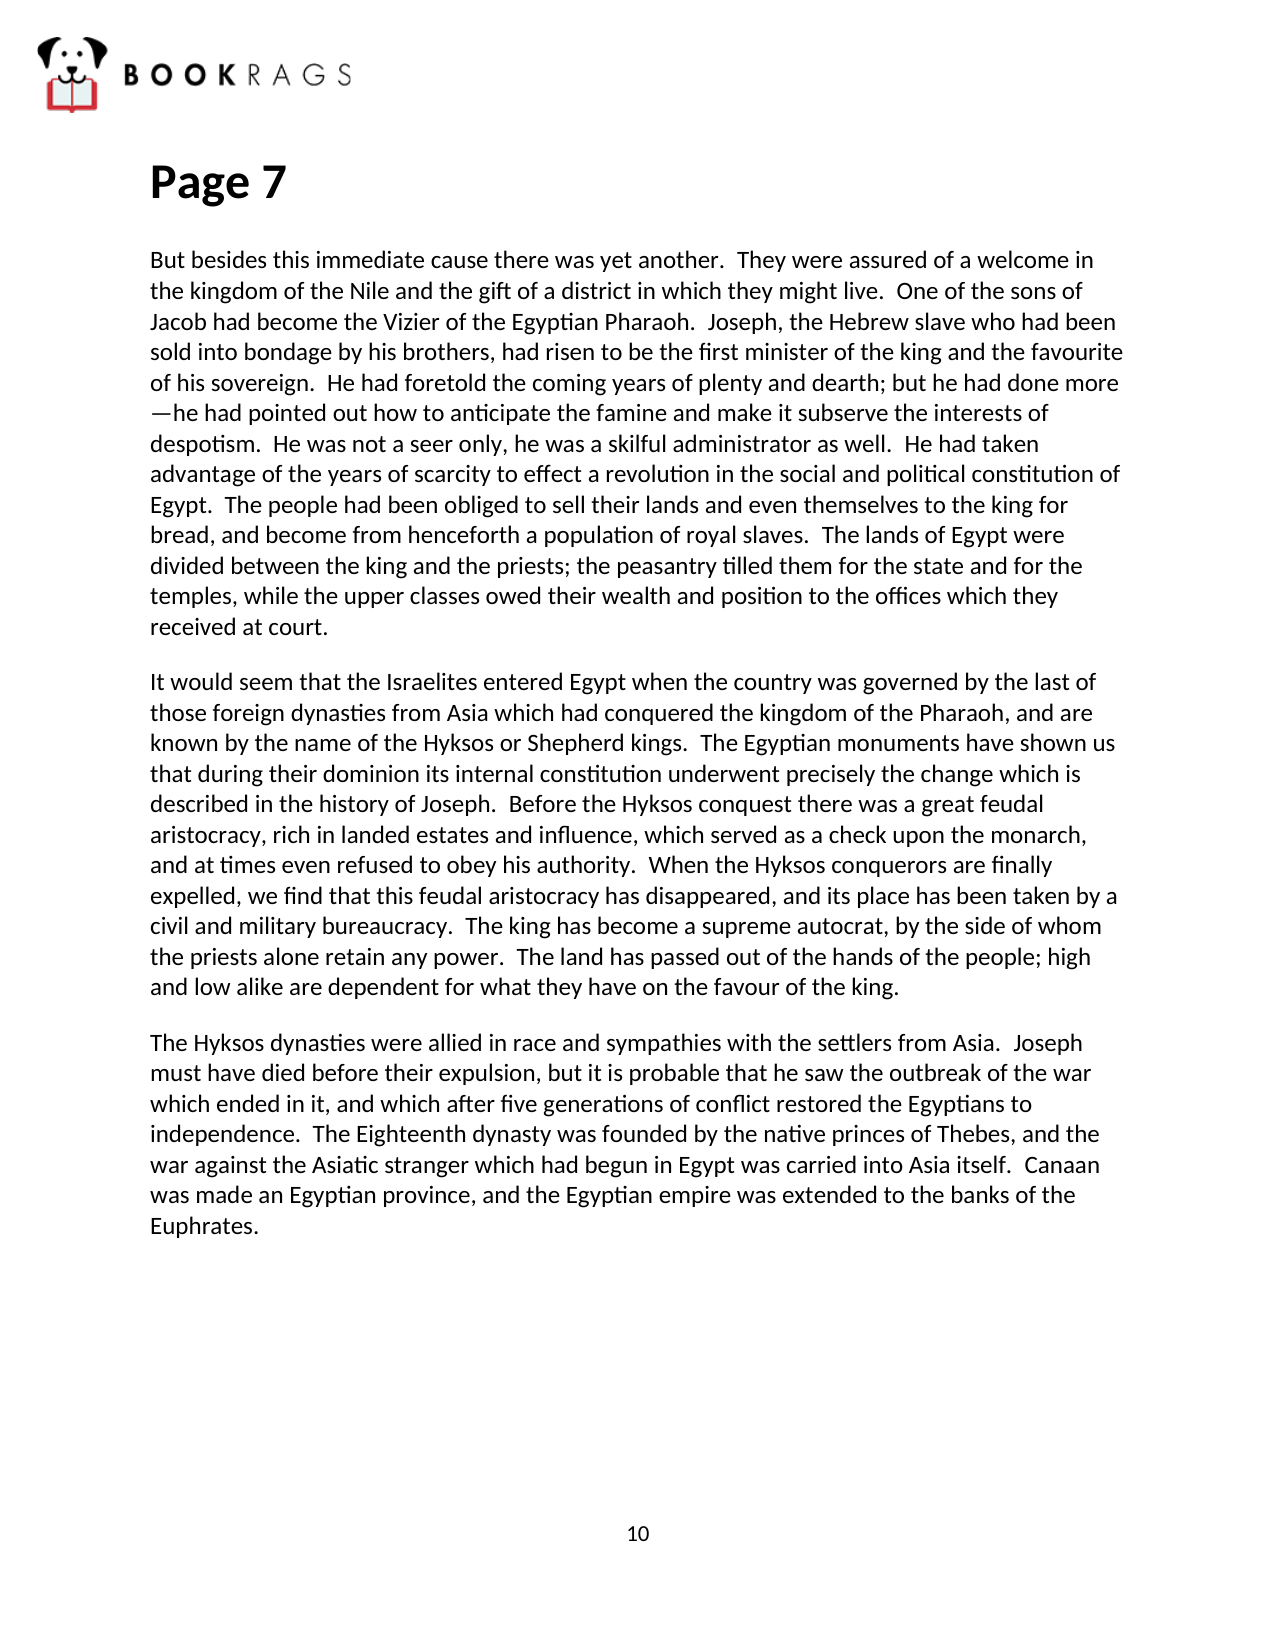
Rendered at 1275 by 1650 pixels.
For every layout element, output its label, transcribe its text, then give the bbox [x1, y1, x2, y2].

text But besides this immediate cause there was yet another. They were assured of a welcome in the kingdom of the Nile and the gift of a district in which they might live. One of the sons of Jacob had become the Vizier of the Egyptian Pharaoh. Joseph, the Hebrew slave who had been sold into bondage by his brothers, had risen to be the first minister of the king and the favourite of his sovereign. He had foretold the coming years of plenty and dearth; but he had done more—­he had pointed out how to anticipate the famine and make it subserve the interests of despotism. He was not a seer only, he was a skilful administrator as well. He had taken advantage of the years of scarcity to effect a revolution in the social and political constitution of Egypt. The people had been obliged to sell their lands and even themselves to the king for bread, and become from henceforth a population of royal slaves. The lands of Egypt were divided between the king and the priests; the peasantry tilled them for the state and for the temples, while the upper classes owed their wealth and position to the offices which they received at court. [150, 244, 1125, 641]
picture [37, 37, 351, 113]
text Page 7 [150, 150, 1125, 211]
text It would seem that the Israelites entered Egypt when the country was governed by the last of those foreign dynasties from Asia which had conquered the kingdom of the Pharaoh, and are known by the name of the Hyksos or Shepherd kings. The Egyptian monuments have shown us that during their dominion its internal constitution underwent precisely the change which is described in the history of Joseph. Before the Hyksos conquest there was a great feudal aristocracy, rich in landed estates and influence, which served as a check upon the monarch, and at times even refused to obey his authority. When the Hyksos conquerors are finally expelled, we find that this feudal aristocracy has disappeared, and its place has been taken by a civil and military bureaucracy. The king has become a supreme autocrat, by the side of whom the priests alone retain any power. The land has passed out of the hands of the people; high and low alike are dependent for what they have on the favour of the king. [150, 666, 1125, 1002]
text The Hyksos dynasties were allied in race and sympathies with the settlers from Asia. Joseph must have died before their expulsion, but it is probable that he saw the outbreak of the war which ended in it, and which after five generations of conflict restored the Egyptians to independence. The Eighteenth dynasty was founded by the native princes of Thebes, and the war against the Asiatic stranger which had begun in Egypt was carried into Asia itself. Canaan was made an Egyptian province, and the Egyptian empire was extended to the banks of the Euphrates. [150, 1027, 1125, 1241]
